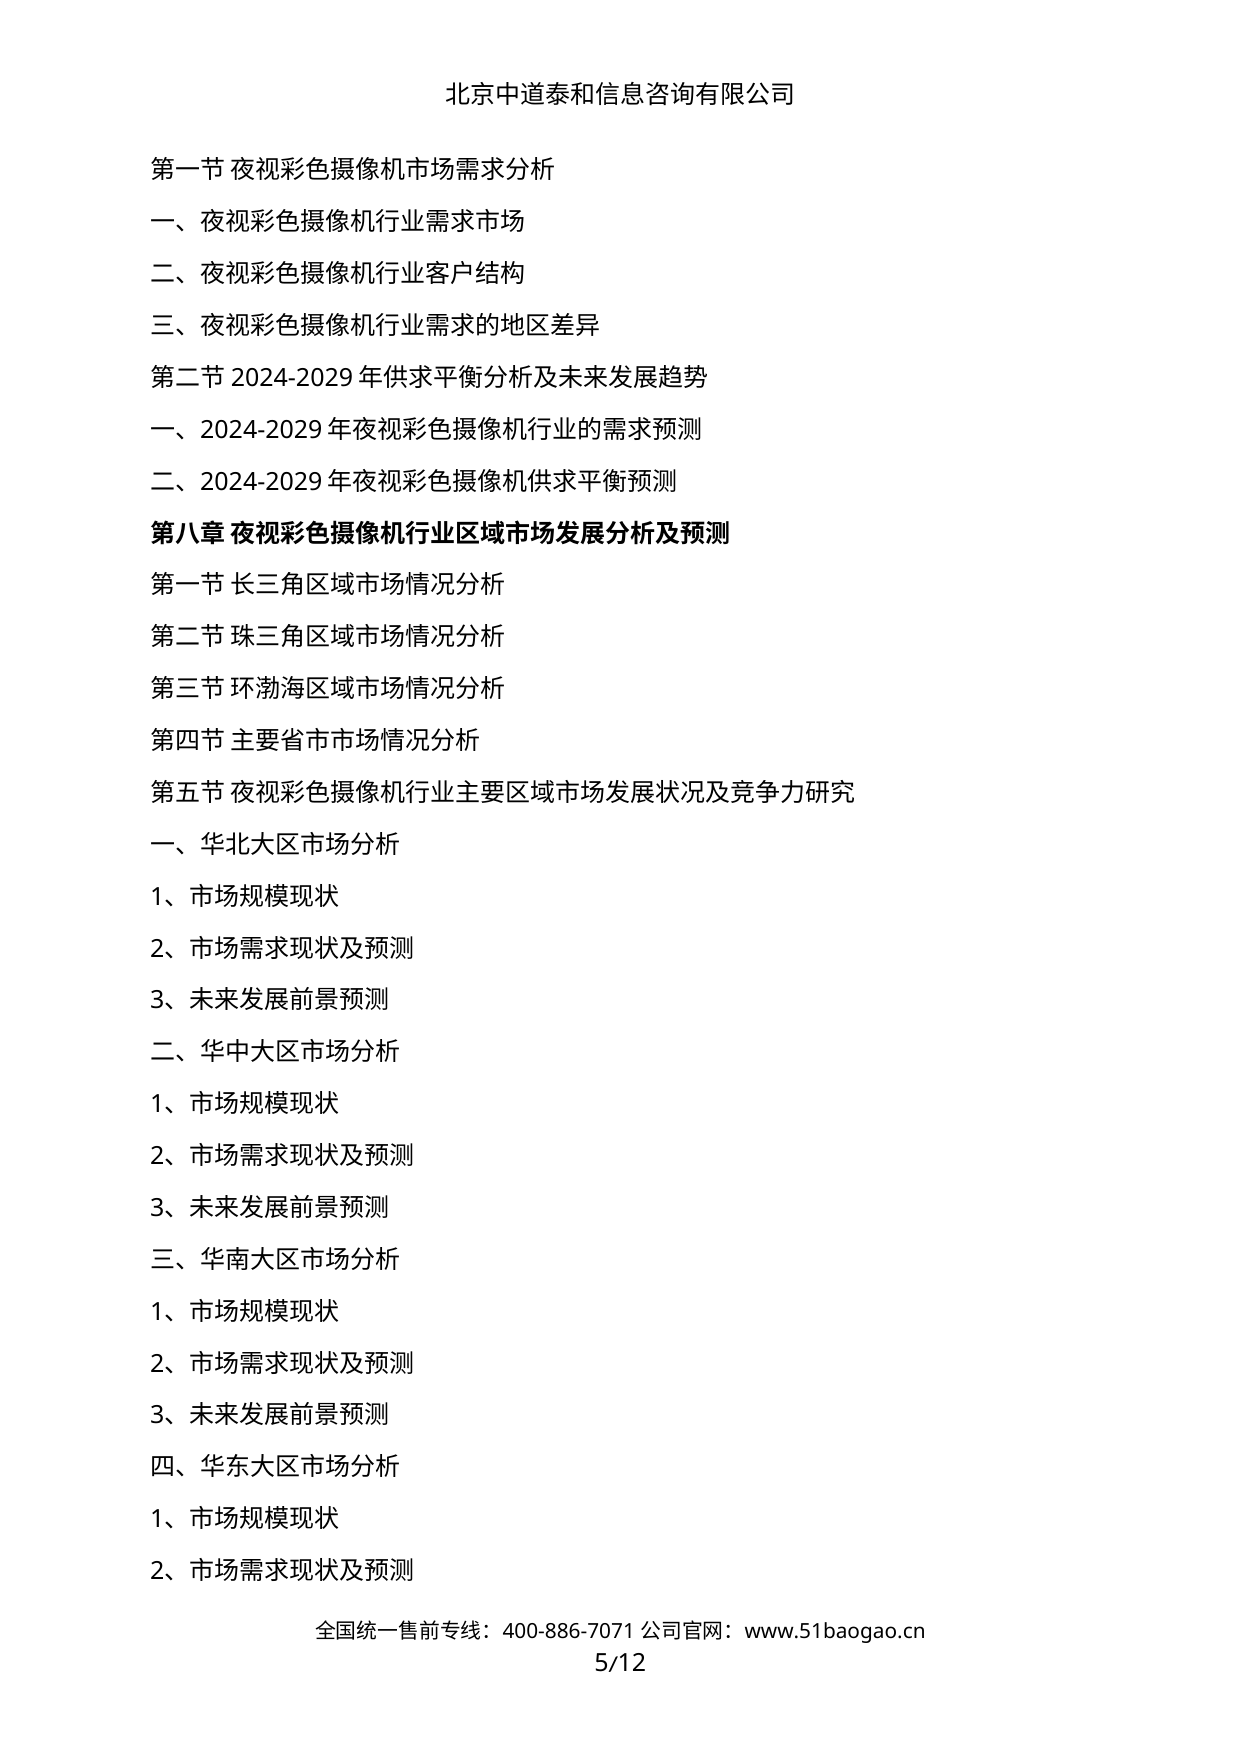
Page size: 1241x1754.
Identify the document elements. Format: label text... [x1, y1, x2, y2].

text 二、夜视彩色摄像机行业客户结构 [150, 254, 1090, 290]
text 一、华北大区市场分析 [150, 824, 1090, 861]
text 3、未来发展前景预测 [150, 1187, 1090, 1224]
text 2、市场需求现状及预测 [150, 928, 1090, 964]
text 1、市场规模现状 [150, 1084, 1090, 1120]
text 第一节 夜视彩色摄像机市场需求分析 [150, 150, 1090, 186]
text 1、市场规模现状 [150, 1499, 1090, 1535]
text 2、市场需求现状及预测 [150, 1343, 1090, 1379]
text 第八章 夜视彩色摄像机行业区域市场发展分析及预测 [150, 513, 1090, 549]
text 二、2024-2029年夜视彩色摄像机供求平衡预测 [150, 461, 1090, 497]
text 1、市场规模现状 [150, 876, 1090, 912]
text 二、华中大区市场分析 [150, 1032, 1090, 1068]
text 四、华东大区市场分析 [150, 1447, 1090, 1483]
text 1、市场规模现状 [150, 1291, 1090, 1327]
text 第三节 环渤海区域市场情况分析 [150, 669, 1090, 705]
text 三、华南大区市场分析 [150, 1239, 1090, 1276]
text 第四节 主要省市市场情况分析 [150, 721, 1090, 757]
text 第五节 夜视彩色摄像机行业主要区域市场发展状况及竞争力研究 [150, 772, 1090, 809]
text 第二节 2024-2029年供求平衡分析及未来发展趋势 [150, 357, 1090, 394]
text 三、夜视彩色摄像机行业需求的地区差异 [150, 306, 1090, 342]
text 第一节 长三角区域市场情况分析 [150, 565, 1090, 601]
text 一、夜视彩色摄像机行业需求市场 [150, 202, 1090, 238]
text 3、未来发展前景预测 [150, 980, 1090, 1016]
text 一、2024-2029年夜视彩色摄像机行业的需求预测 [150, 409, 1090, 446]
text 2、市场需求现状及预测 [150, 1136, 1090, 1172]
text 2、市场需求现状及预测 [150, 1551, 1090, 1587]
text 第二节 珠三角区域市场情况分析 [150, 617, 1090, 653]
text 3、未来发展前景预测 [150, 1395, 1090, 1431]
